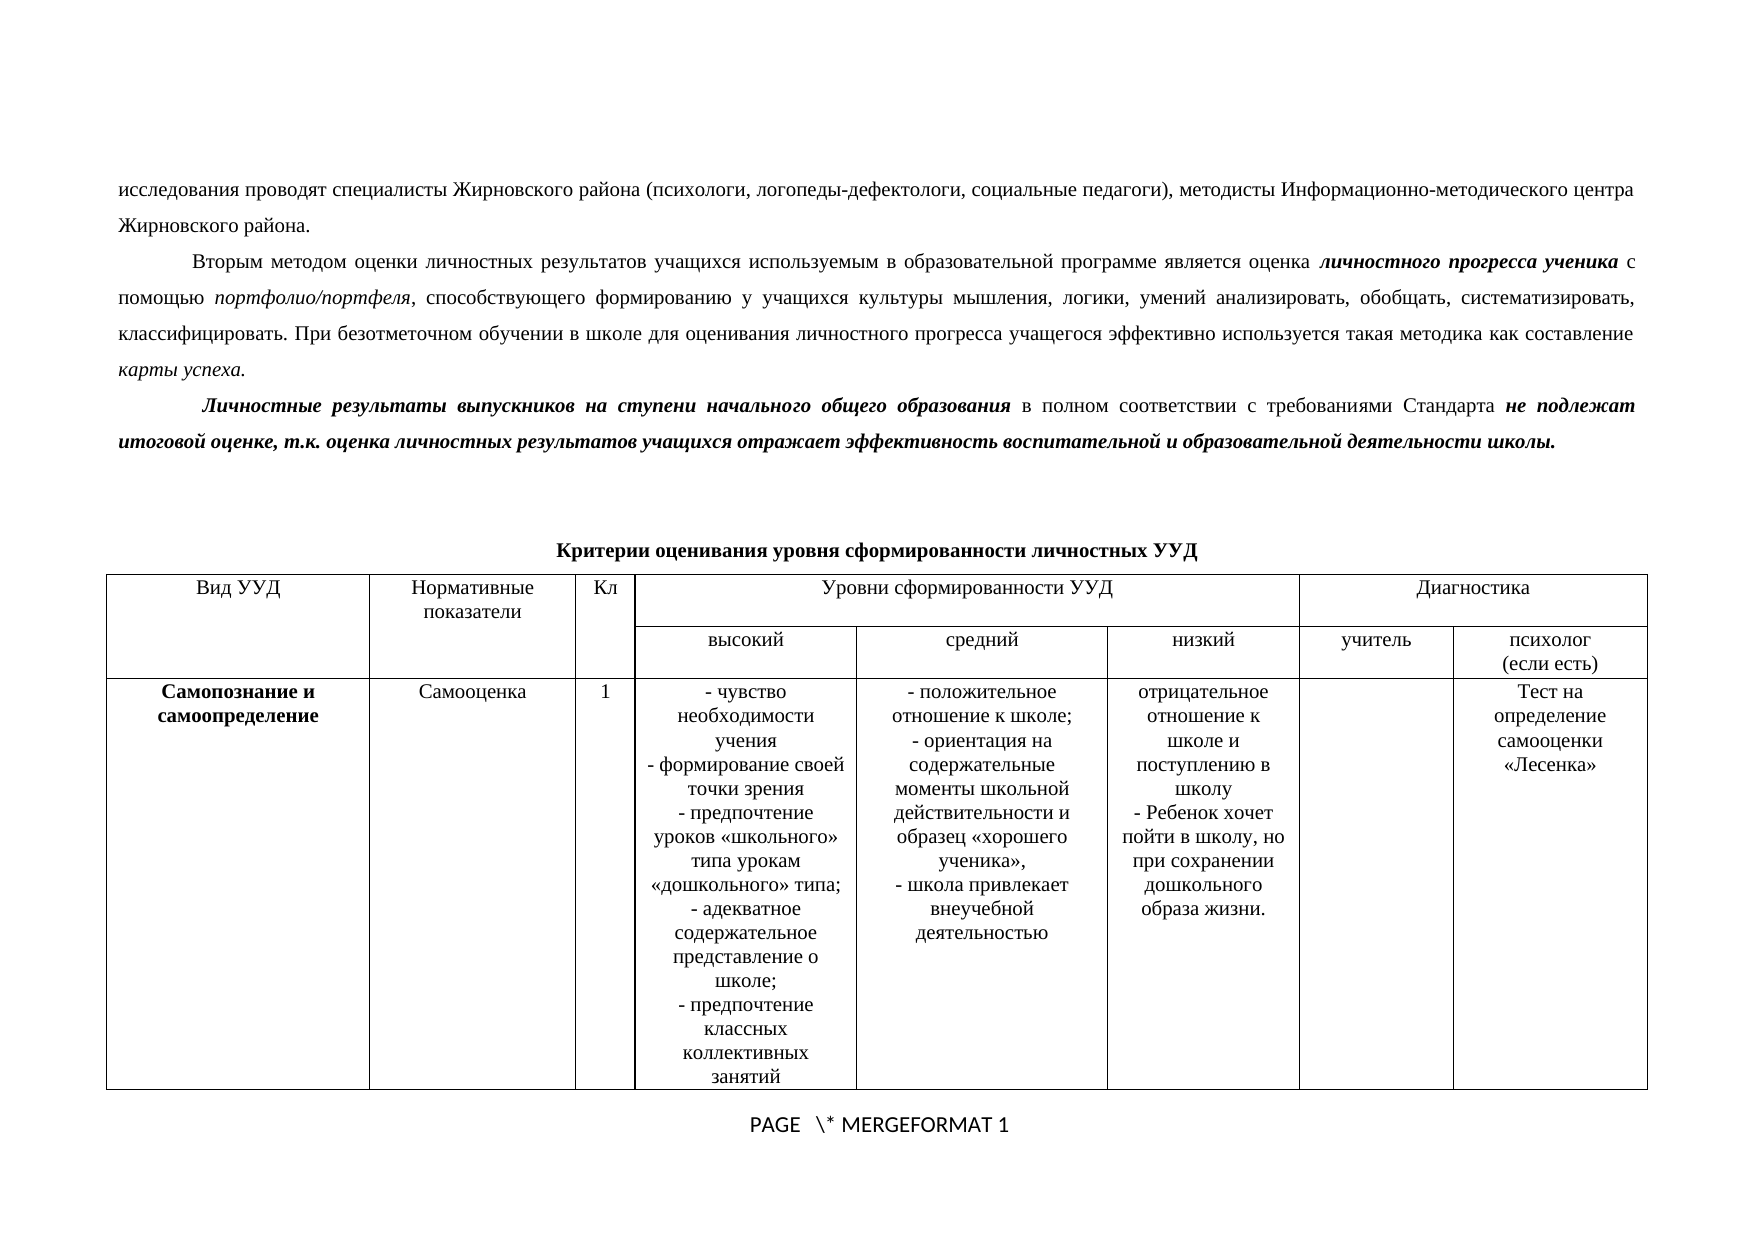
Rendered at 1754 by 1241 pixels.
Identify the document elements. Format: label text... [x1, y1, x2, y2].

table_header Вид УУД [107, 575, 369, 678]
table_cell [1454, 679, 1647, 1088]
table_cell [1108, 679, 1299, 1088]
text Вторым методом оценки личностных результатов учащихся используемым в образовательной программе является оценка личностного прогресса ученика с помощью портфолио/портфеля, способствующего формированию у учащихся культуры мышления, логики, умений анализировать, обобщать, систематизировать, классифицировать. При безотметочном обучении в школе для оценивания личностного прогресса учащегося эффективно используется такая методика как составление карты успеха. [118, 249, 1636, 381]
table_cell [636, 679, 856, 1088]
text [118, 177, 1636, 237]
table_cell учитель [1300, 627, 1453, 678]
table_header Диагностика [1300, 575, 1647, 626]
text Критерии оценивания уровня сформированности личностных УУД [118, 538, 1636, 562]
table_cell [1300, 679, 1453, 1088]
table_cell психолог (если есть) [1454, 627, 1647, 678]
table_cell Самооценка [370, 679, 575, 1088]
table_cell низкий [1108, 627, 1299, 678]
table_cell 1 [576, 679, 634, 1088]
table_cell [857, 679, 1107, 1088]
table_cell высокий [636, 627, 856, 678]
table_header Нормативные показатели [370, 575, 575, 678]
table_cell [107, 679, 369, 1088]
table_header Уровни сформированности УУД [636, 575, 1299, 626]
table_header Кл [576, 575, 634, 678]
text Личностные результаты выпускников на ступени начального общего образования в полном соответствии с требованиями Стандарта не подлежат итоговой оценке, т.к. оценка личностных результатов учащихся отражает эффективность воспитательной и образовательной деятельности школы. [118, 393, 1636, 453]
table_cell средний [857, 627, 1107, 678]
